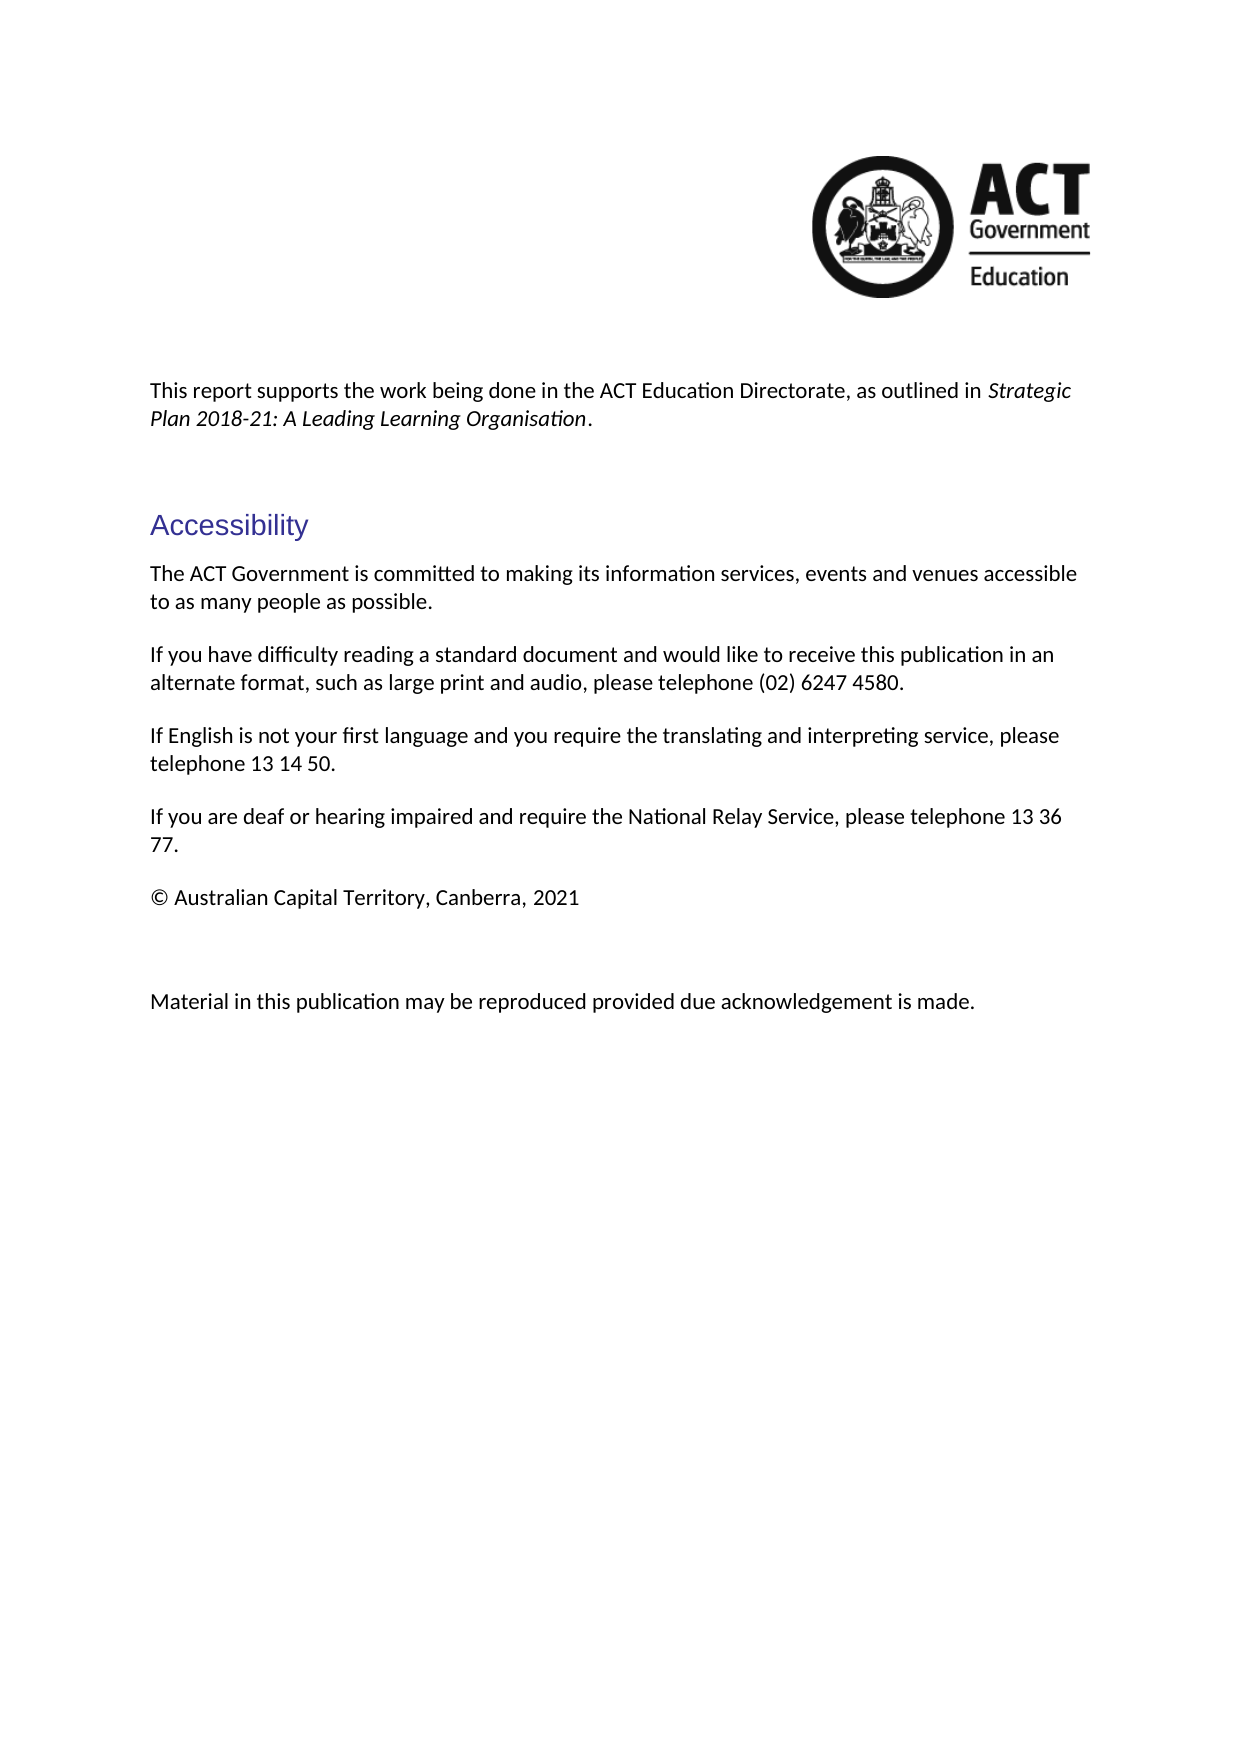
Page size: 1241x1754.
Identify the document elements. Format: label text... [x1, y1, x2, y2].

text If you are deaf or hearing impaired and require the National Relay Service, please telephone 13 36 77. [150, 802, 1090, 858]
text © Australian Capital Territory, Canberra, 2021 [150, 883, 1090, 911]
text Accessibility [150, 508, 1090, 541]
text The ACT Government is committed to making its information services, events and venues accessible to as many people as possible. [150, 559, 1090, 615]
picture [812, 156, 1091, 298]
text Material in this publication may be reproduced provided due acknowledgement is made. [150, 987, 1090, 1015]
text If English is not your first language and you require the translating and interpreting service, please telephone 13 14 50. [150, 721, 1090, 777]
text If you have difficulty reading a standard document and would like to receive this publication in an alternate format, such as large print and audio, please telephone (02) 6247 4580. [150, 640, 1090, 696]
text This report supports the work being done in the ACT Education Directorate, as outlined in Strategic Plan 2018-21: A Leading Learning Organisation. [150, 376, 1090, 432]
